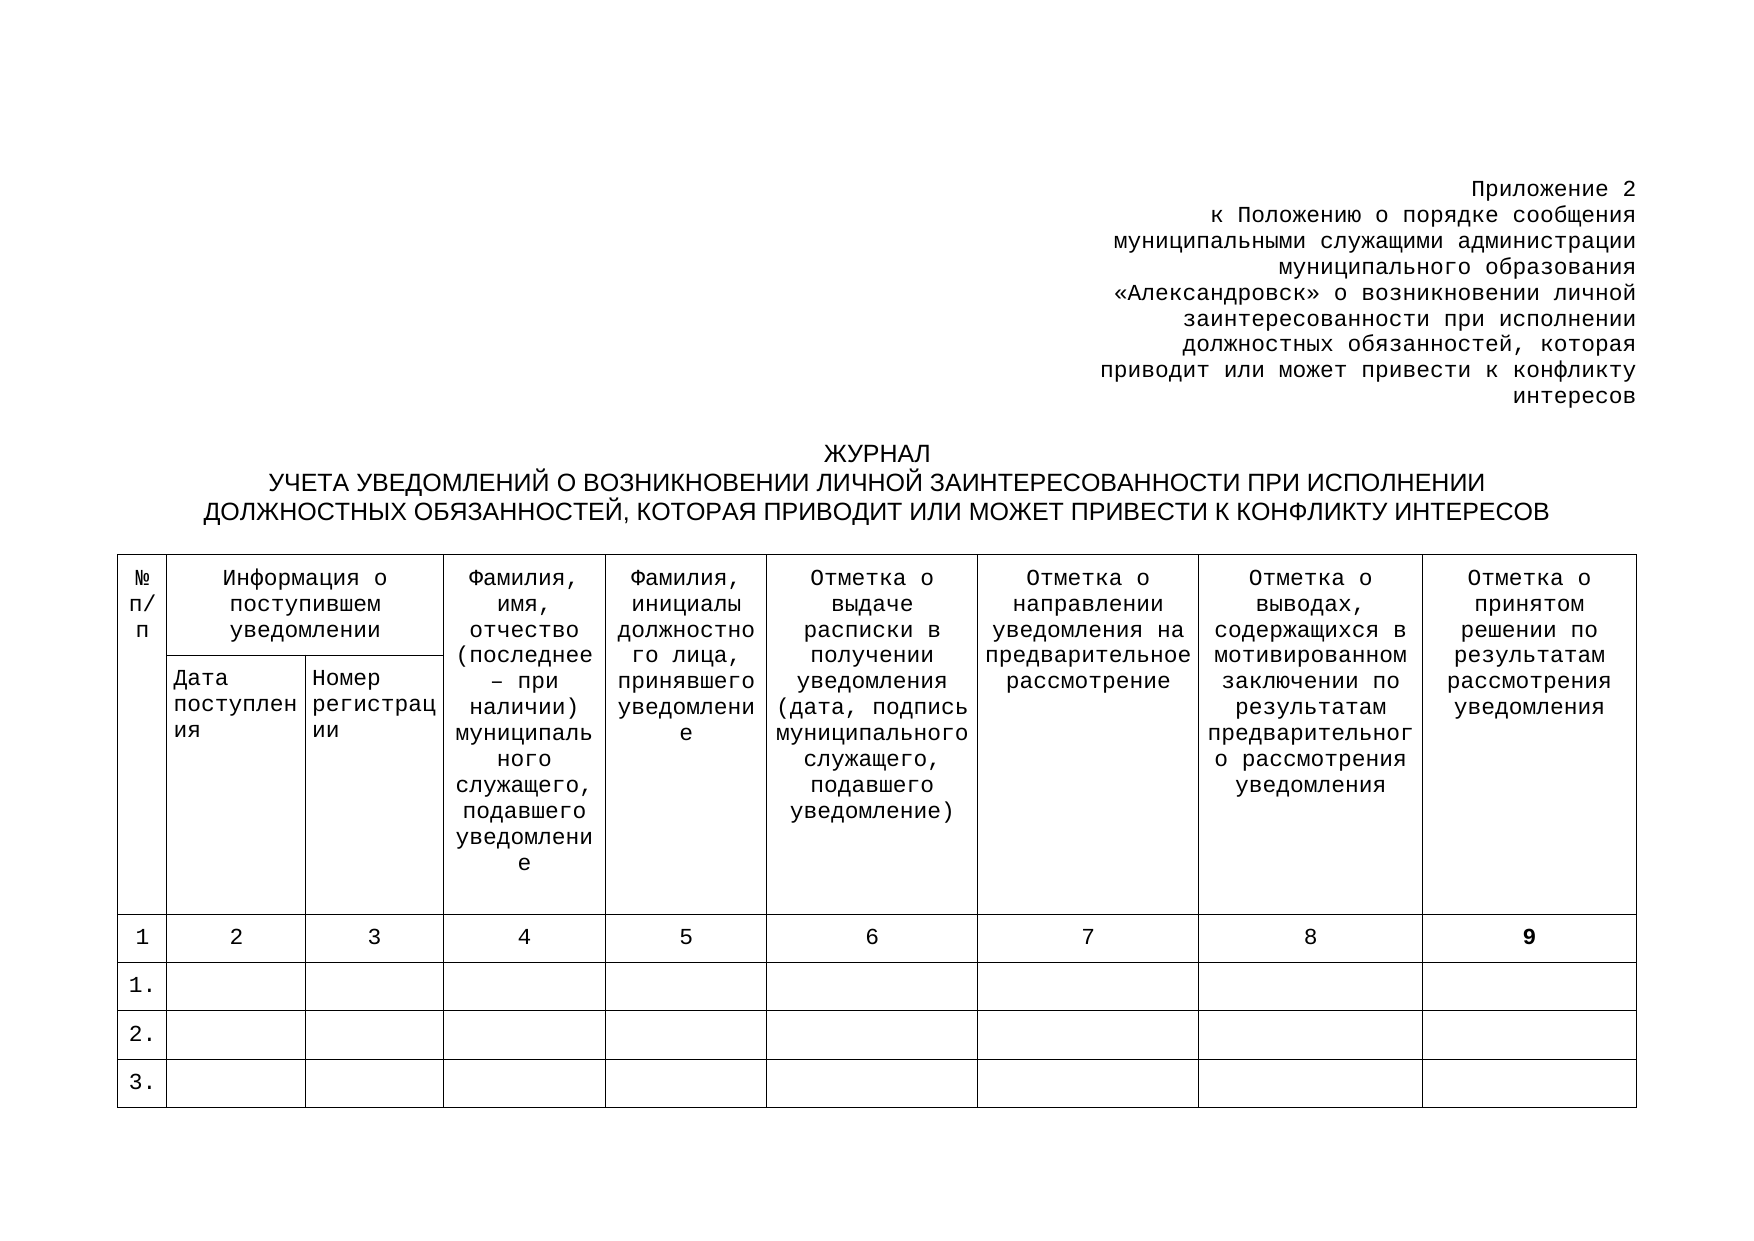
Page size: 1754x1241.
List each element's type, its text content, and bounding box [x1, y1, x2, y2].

text Приложение 2 [1063, 177, 1636, 203]
table_cell [978, 963, 1198, 1010]
table_cell [167, 1060, 305, 1107]
table_header Отметка о выводах, содержащихся в мотивированном заключении по результатам предварительного рассмотрения уведомления [1199, 555, 1422, 914]
table_cell Номер регистрации [306, 656, 443, 914]
table_cell [606, 1060, 766, 1107]
table_cell 1 [118, 915, 166, 962]
text УЧЕТА УВЕДОМЛЕНИЙ О ВОЗНИКНОВЕНИИ ЛИЧНОЙ ЗАИНТЕРЕСОВАННОСТИ ПРИ ИСПОЛНЕНИИ [118, 468, 1636, 497]
table_cell [767, 963, 977, 1010]
table_cell [767, 1011, 977, 1058]
table_header Фамилия, имя, отчество (последнее – при наличии) муниципального служащего, подавшего уведомление [444, 555, 605, 914]
text к Положению о порядке сообщения [1063, 203, 1636, 229]
table_cell [1199, 963, 1422, 1010]
text ЖУРНАЛ [118, 439, 1636, 468]
table_cell [978, 1011, 1198, 1058]
table_cell [606, 963, 766, 1010]
table_header Фамилия, инициалы должностного лица, принявшего уведомление [606, 555, 766, 914]
table_header Отметка о выдаче расписки в получении уведомления (дата, подпись муниципального служащего, подавшего уведомление) [767, 555, 977, 914]
table_header Отметка о принятом решении по результатам рассмотрения уведомления [1423, 555, 1636, 914]
table_cell [444, 963, 605, 1010]
table_cell [444, 1060, 605, 1107]
table_header № п/п [118, 555, 166, 914]
table_cell 6 [767, 915, 977, 962]
table_cell [306, 1060, 443, 1107]
table_cell [1199, 1011, 1422, 1058]
table_cell 3. [118, 1060, 166, 1107]
table_cell 5 [606, 915, 766, 962]
table_cell [167, 1011, 305, 1058]
table_cell [978, 1060, 1198, 1107]
table_cell [306, 963, 443, 1010]
table_header Информация о поступившем уведомлении [167, 555, 443, 654]
table_cell 1. [118, 963, 166, 1010]
text ДОЛЖНОСТНЫХ ОБЯЗАННОСТЕЙ, КОТОРАЯ ПРИВОДИТ ИЛИ МОЖЕТ ПРИВЕСТИ К КОНФЛИКТУ ИНТЕРЕСОВ [118, 497, 1636, 526]
table_cell [1423, 963, 1636, 1010]
table_cell [1199, 1060, 1422, 1107]
table_cell [167, 963, 305, 1010]
table_cell [606, 1011, 766, 1058]
table_cell 2 [167, 915, 305, 962]
table_cell [767, 1060, 977, 1107]
table_cell 7 [978, 915, 1198, 962]
table_cell 2. [118, 1011, 166, 1058]
table_cell 4 [444, 915, 605, 962]
table_cell 9 [1423, 915, 1636, 962]
table_cell [306, 1011, 443, 1058]
table_cell 8 [1199, 915, 1422, 962]
table_cell Дата поступления [167, 656, 305, 914]
table_cell 3 [306, 915, 443, 962]
text муниципальными служащими администрации муниципального образования «Александровск» о возникновении личной заинтересованности при исполнении должностных обязанностей, которая приводит или может привести к конфликту интересов [1063, 229, 1636, 411]
table_header Отметка о направлении уведомления на предварительное рассмотрение [978, 555, 1198, 914]
table_cell [1423, 1011, 1636, 1058]
table_cell [1423, 1060, 1636, 1107]
table_cell [444, 1011, 605, 1058]
